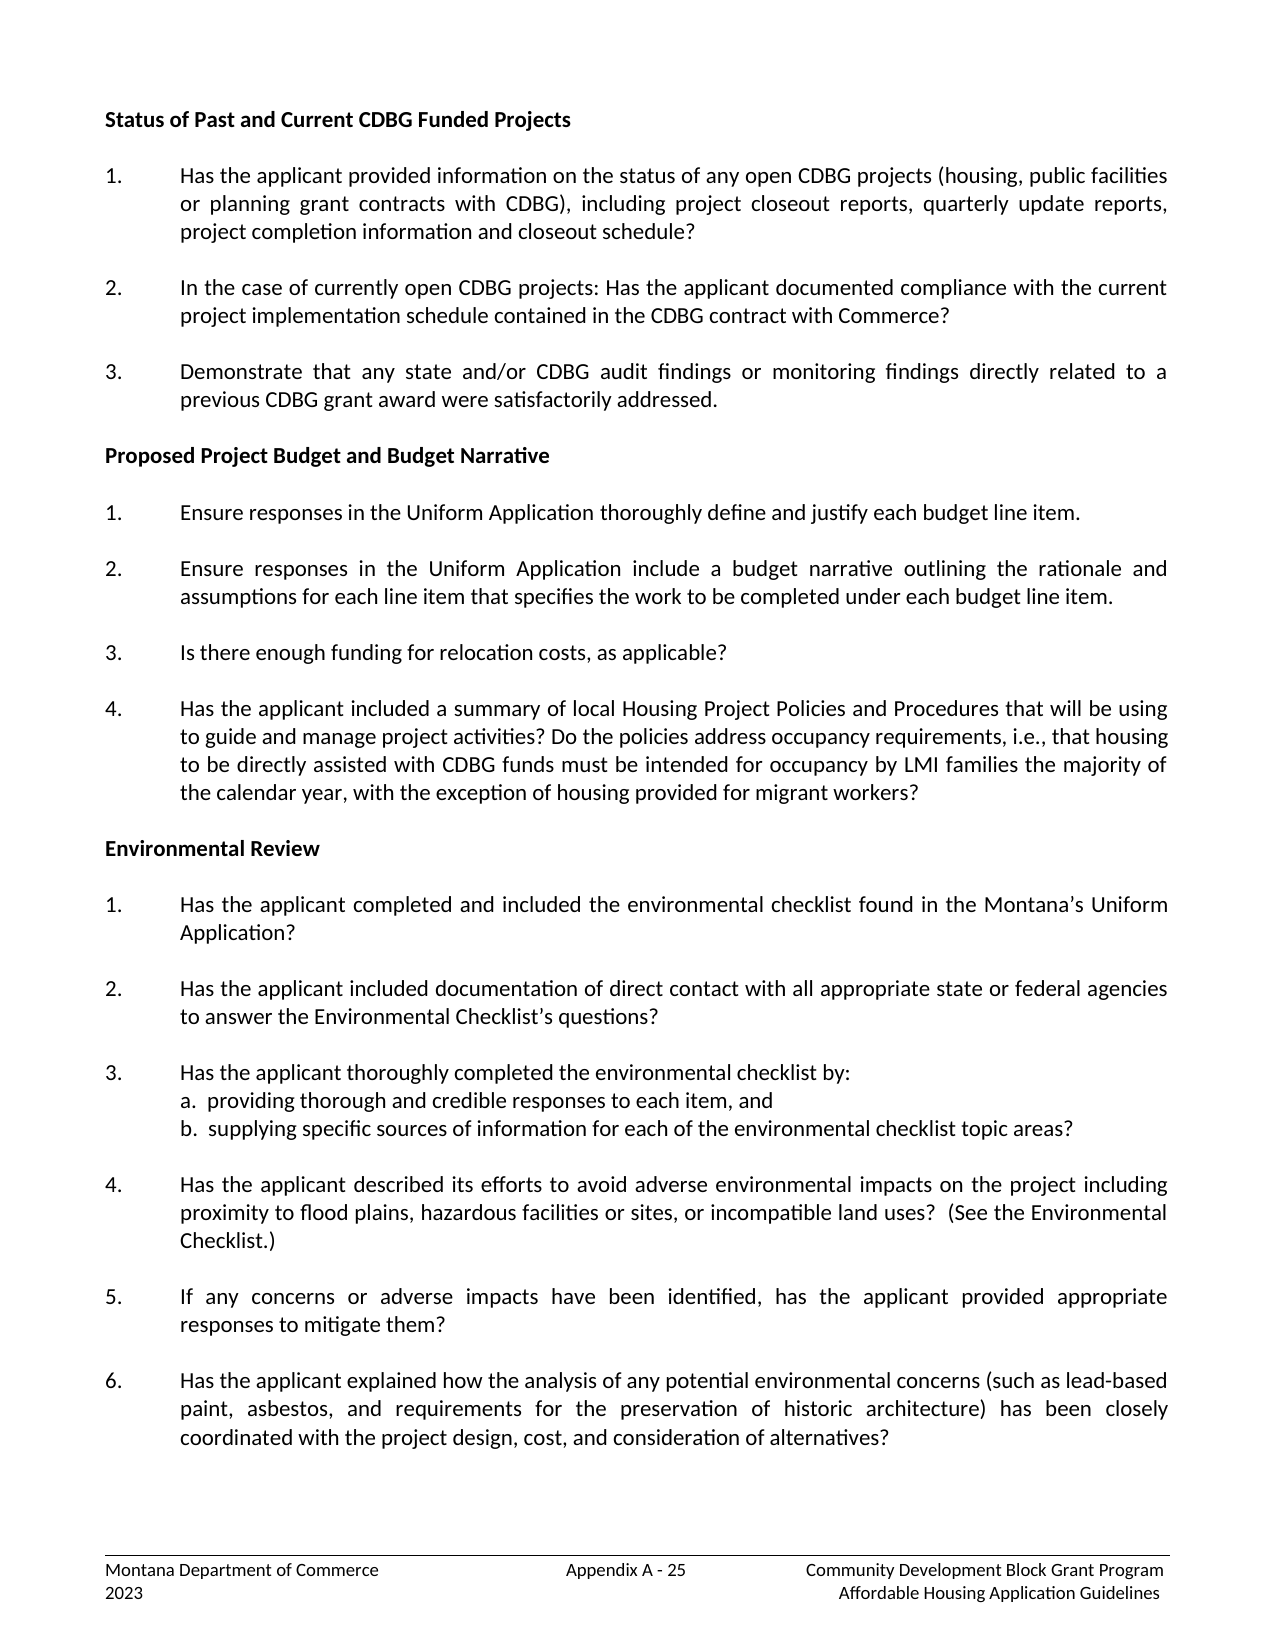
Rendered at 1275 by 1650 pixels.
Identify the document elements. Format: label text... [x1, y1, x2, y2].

text a. providing thorough and credible responses to each item, and [180, 1086, 1170, 1114]
list Is there enough funding for relocation costs, as applicable? [105, 638, 1170, 666]
text 6. Has the applicant explained how the analysis of any potential environmental concerns (such as lead-based paint, asbestos, and requirements for the preservation of historic architecture) has been closely coordinated with the project design, cost, and consideration of alternatives? [105, 1367, 1170, 1451]
text 1. Has the applicant completed and included the environmental checklist found in the Montana’s Uniform Application? [105, 890, 1170, 946]
text 2. In the case of currently open CDBG projects: Has the applicant documented compliance with the current project implementation schedule contained in the CDBG contract with Commerce? [105, 273, 1170, 329]
text 5. If any concerns or adverse impacts have been identified, has the applicant provided appropriate responses to mitigate them? [105, 1282, 1170, 1338]
text 4. Has the applicant included a summary of local Housing Project Policies and Procedures that will be using to guide and manage project activities? Do the policies address occupancy requirements, i.e., that housing to be directly assisted with CDBG funds must be intended for occupancy by LMI families the majority of the calendar year, with the exception of housing provided for migrant workers? [105, 694, 1170, 806]
text 1. Ensure responses in the Uniform Application thoroughly define and justify each budget line item. [105, 498, 1170, 526]
text 3. Has the applicant thoroughly completed the environmental checklist by: [105, 1058, 1170, 1086]
text Status of Past and Current CDBG Funded Projects [105, 105, 1170, 133]
list Ensure responses in the Uniform Application include a budget narrative outlining the rationale and assumptions for each line item that specifies the work to be completed under each budget line item. [105, 554, 1170, 610]
text b. supplying specific sources of information for each of the environmental checklist topic areas? [180, 1114, 1170, 1142]
text 1. Has the applicant provided information on the status of any open CDBG projects (housing, public facilities or planning grant contracts with CDBG), including project closeout reports, quarterly update reports, project completion information and closeout schedule? [105, 161, 1170, 245]
text 3. Demonstrate that any state and/or CDBG audit findings or monitoring findings directly related to a previous CDBG grant award were satisfactorily addressed. [105, 357, 1170, 413]
text 4. Has the applicant described its efforts to avoid adverse environmental impacts on the project including proximity to flood plains, hazardous facilities or sites, or incompatible land uses? (See the Environmental Checklist.) [105, 1170, 1170, 1254]
text Proposed Project Budget and Budget Narrative [105, 442, 1170, 469]
text 2. Has the applicant included documentation of direct contact with all appropriate state or federal agencies to answer the Environmental Checklist’s questions? [105, 974, 1170, 1030]
text Environmental Review [105, 834, 1170, 862]
